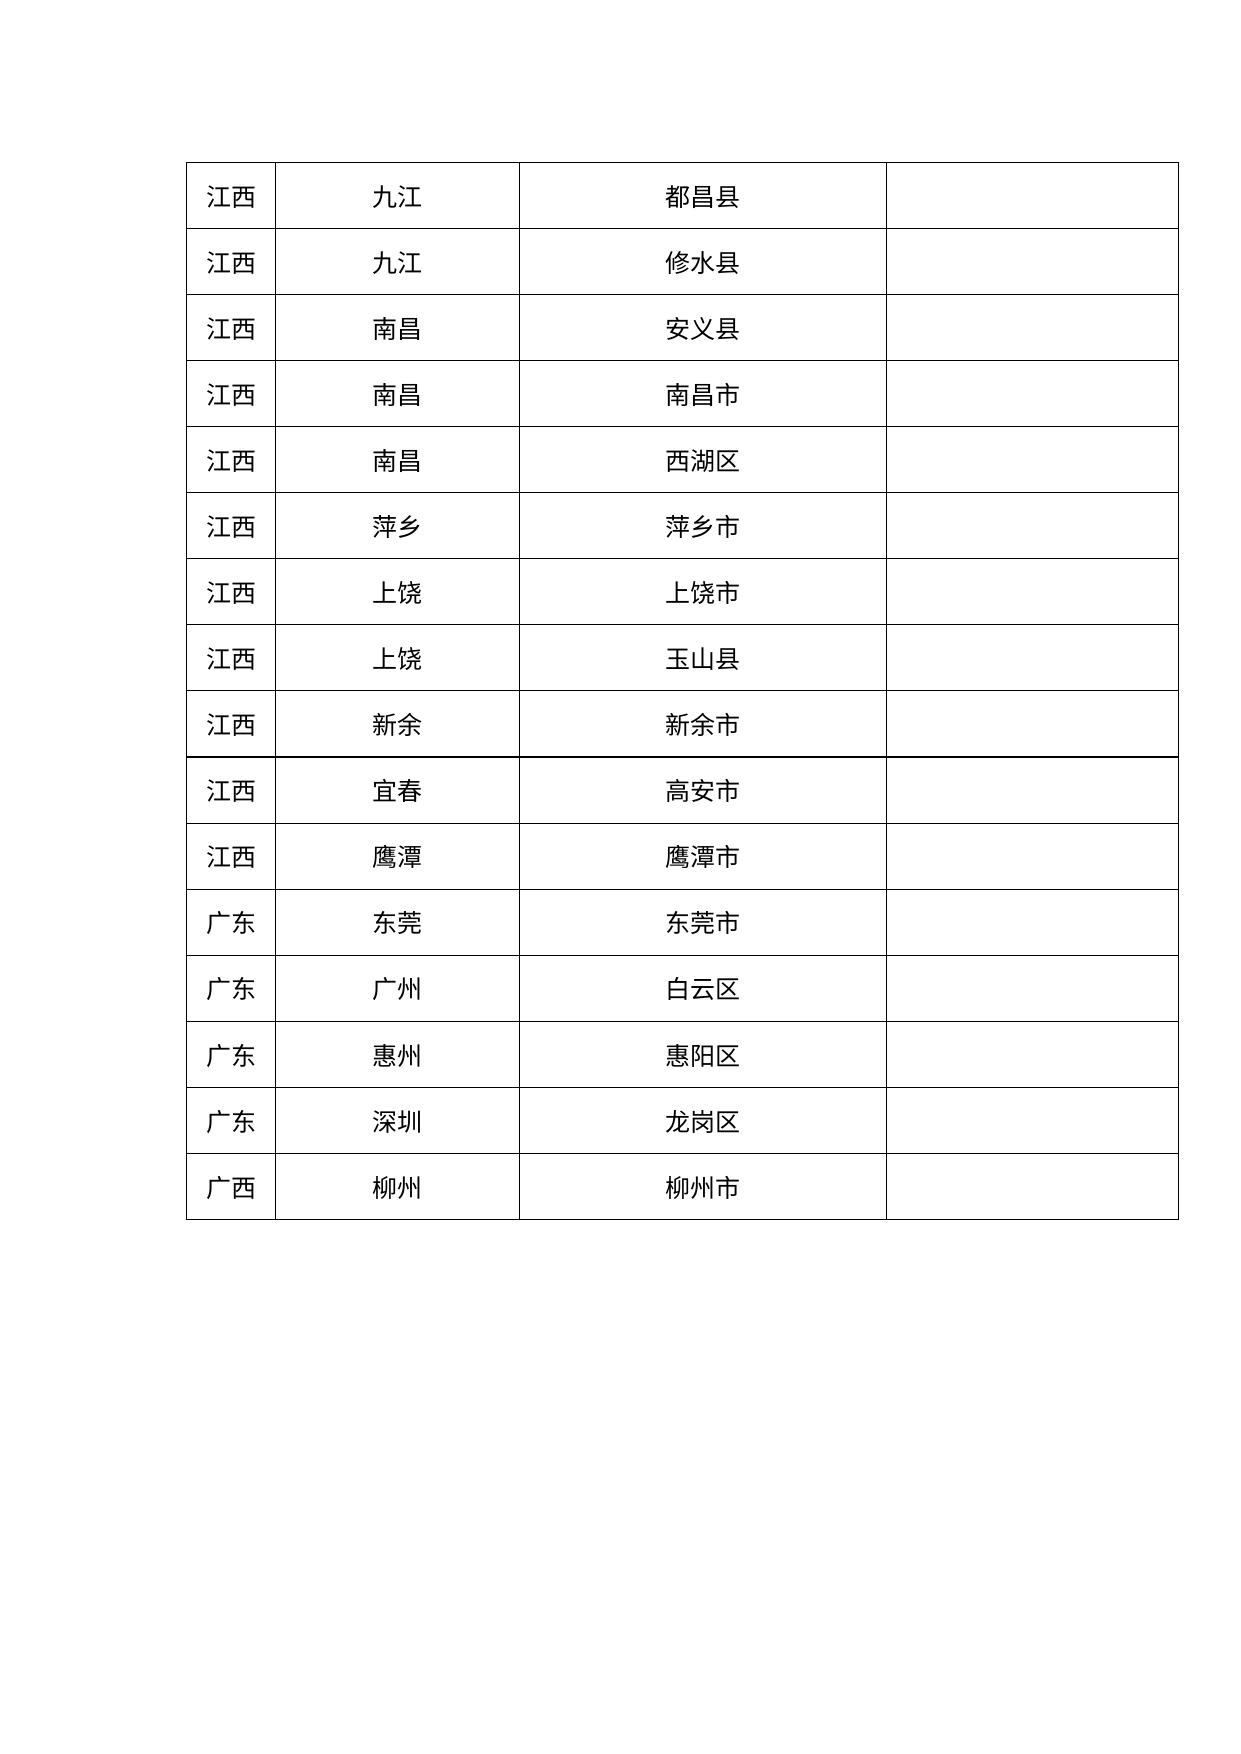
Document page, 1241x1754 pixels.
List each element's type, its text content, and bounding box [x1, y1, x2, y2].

table_cell 新余 [276, 691, 519, 756]
table_cell 安义县 [520, 295, 886, 360]
table_cell 龙岗区 [520, 1088, 886, 1153]
table_cell [887, 824, 1178, 888]
table_cell 新余市 [520, 691, 886, 756]
table_cell 上饶 [276, 625, 519, 690]
table_cell [887, 956, 1178, 1021]
table_cell [887, 427, 1178, 492]
table_cell 修水县 [520, 229, 886, 294]
table_cell 南昌 [276, 361, 519, 426]
table_cell 江西 [187, 758, 275, 822]
table_cell 玉山县 [520, 625, 886, 690]
table_cell 宜春 [276, 758, 519, 822]
table_cell [887, 691, 1178, 756]
table_cell 都昌县 [520, 163, 886, 228]
table_cell [887, 163, 1178, 228]
table_cell 东莞 [276, 890, 519, 954]
table_cell [887, 758, 1178, 822]
table_cell [887, 890, 1178, 954]
table_cell 东莞市 [520, 890, 886, 954]
table_cell 鹰潭 [276, 824, 519, 888]
table_cell 九江 [276, 163, 519, 228]
table_cell 深圳 [276, 1088, 519, 1153]
table_cell 九江 [276, 229, 519, 294]
table_cell 江西 [187, 493, 275, 558]
table_cell 上饶 [276, 559, 519, 624]
table_cell 柳州 [276, 1154, 519, 1219]
table_cell 萍乡 [276, 493, 519, 558]
table_cell 广东 [187, 956, 275, 1021]
table_cell 广东 [187, 1088, 275, 1153]
table_cell 南昌 [276, 295, 519, 360]
table_cell 惠州 [276, 1022, 519, 1087]
table_cell 南昌市 [520, 361, 886, 426]
table_cell 江西 [187, 229, 275, 294]
table_cell 江西 [187, 824, 275, 888]
table_cell [887, 559, 1178, 624]
table_cell 江西 [187, 625, 275, 690]
table_cell 江西 [187, 163, 275, 228]
table_cell [887, 295, 1178, 360]
table_cell 江西 [187, 427, 275, 492]
table_cell [887, 229, 1178, 294]
table_cell 白云区 [520, 956, 886, 1021]
table_cell 南昌 [276, 427, 519, 492]
table_cell 广州 [276, 956, 519, 1021]
table_cell [887, 1154, 1178, 1219]
table_cell [887, 625, 1178, 690]
table_cell 广东 [187, 1022, 275, 1087]
table_cell 江西 [187, 691, 275, 756]
table_cell 柳州市 [520, 1154, 886, 1219]
table_cell 西湖区 [520, 427, 886, 492]
table_cell [887, 493, 1178, 558]
table_cell 江西 [187, 295, 275, 360]
table_cell 江西 [187, 559, 275, 624]
table_cell 上饶市 [520, 559, 886, 624]
table_cell [887, 1088, 1178, 1153]
table_cell [887, 1022, 1178, 1087]
table_cell 高安市 [520, 758, 886, 822]
table_cell [887, 361, 1178, 426]
table_cell 萍乡市 [520, 493, 886, 558]
table_cell 江西 [187, 361, 275, 426]
table_cell 惠阳区 [520, 1022, 886, 1087]
table_cell 鹰潭市 [520, 824, 886, 888]
table_cell 广东 [187, 890, 275, 954]
table_cell 广西 [187, 1154, 275, 1219]
